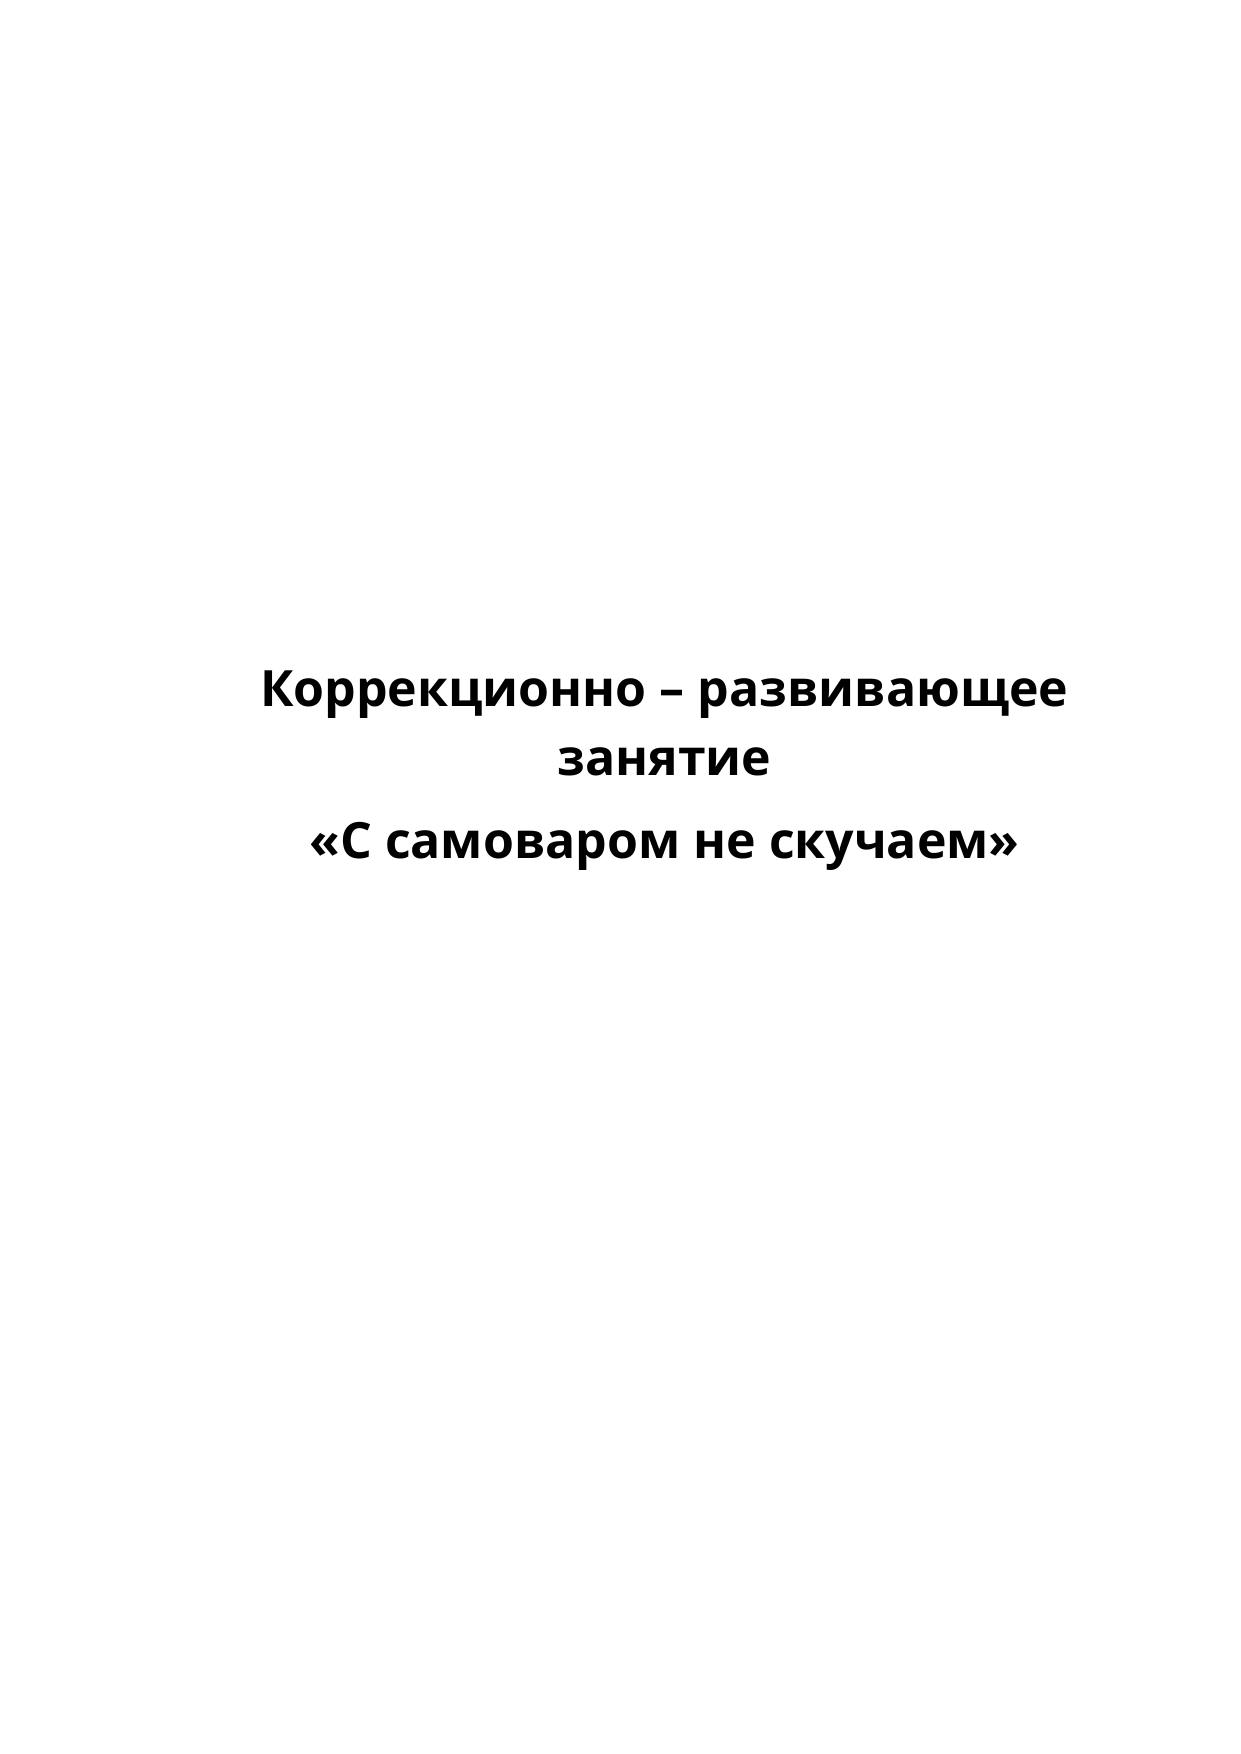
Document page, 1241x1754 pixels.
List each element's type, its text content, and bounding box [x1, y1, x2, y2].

text Коррекционно – развивающее занятие [177, 653, 1152, 789]
text «С самоваром не скучаем» [177, 805, 1152, 873]
